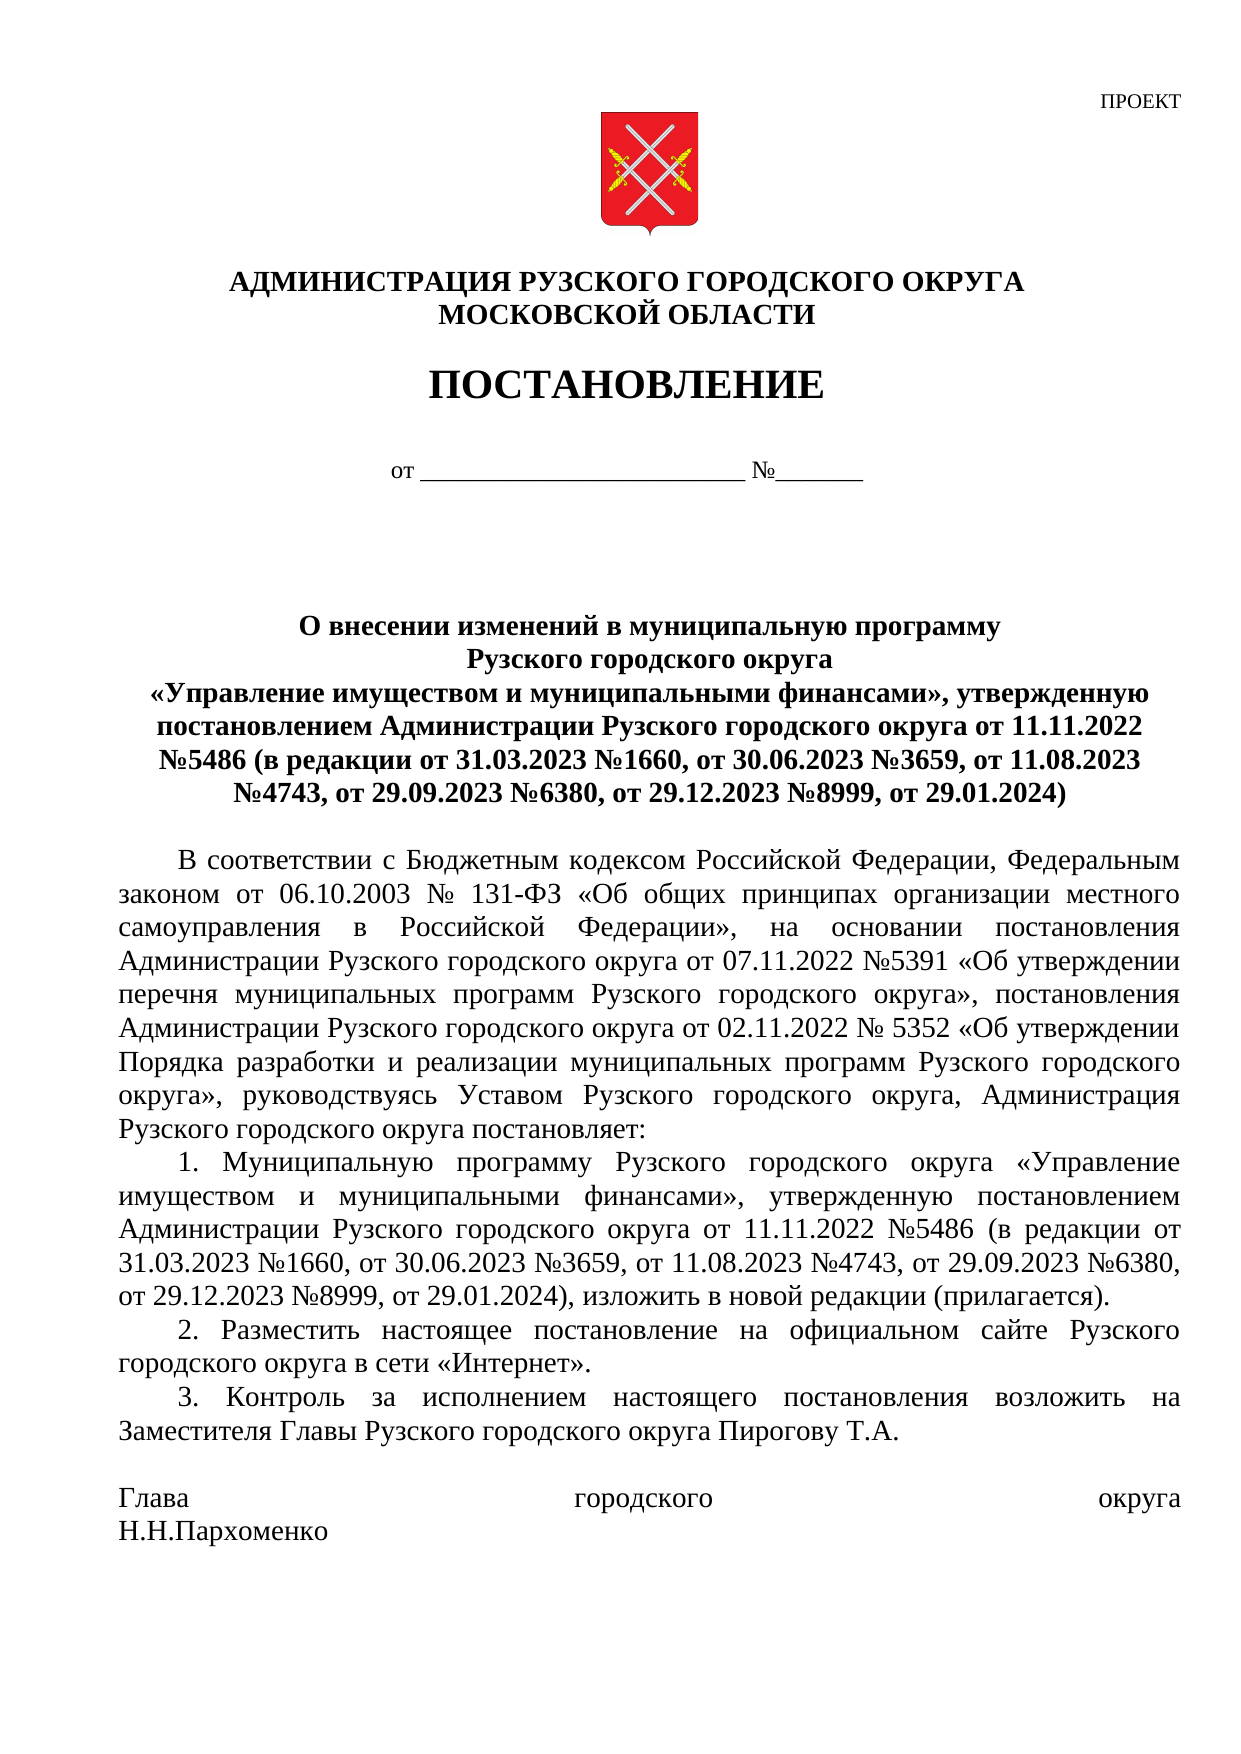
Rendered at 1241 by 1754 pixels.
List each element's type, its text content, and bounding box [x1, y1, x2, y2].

text В соответствии с Бюджетным кодексом Российской Федерации, Федеральным законом от 06.10.2003 № 131-ФЗ «Об общих принципах организации местного самоуправления в Российской Федерации», на основании постановления Администрации Рузского городского округа от 07.11.2022 №5391 «Об утверждении перечня муниципальных программ Рузского городского округа», постановления Администрации Рузского городского округа от 02.11.2022 № 5352 «Об утверждении Порядка разработки и реализации муниципальных программ Рузского городского округа», руководствуясь Уставом Рузского городского округа, Администрация Рузского городского округа постановляет: [118, 842, 1181, 1144]
picture [601, 112, 699, 236]
table_header АДМИНИСТРАЦИЯ РУЗСКОГО ГОРОДСКОГО ОКРУГА МОСКОВСКОЙ ОБЛАСТИ ПОСТАНОВЛЕНИЕ от __________________________ №_______ [118, 264, 1135, 541]
list 3. Контроль за исполнением настоящего постановления возложить на Заместителя Главы Рузского городского округа Пирогову Т.А. [118, 1379, 1181, 1446]
list О внесении изменений в муниципальную программу [118, 608, 1181, 641]
list «Управление имуществом и муниципальными финансами», утвержденную постановлением Администрации Рузского городского округа от 11.11.2022 №5486 (в редакции от 31.03.2023 №1660, от 30.06.2023 №3659, от 11.08.2023 №4743, от 29.09.2023 №6380, от 29.12.2023 №8999, от 29.01.2024) [118, 675, 1181, 809]
text ПРОЕКТ [118, 89, 1181, 113]
list 2. Разместить настоящее постановление на официальном сайте Рузского городского округа в сети «Интернет». [118, 1312, 1181, 1379]
list Рузского городского округа [118, 641, 1181, 675]
list 1. Муниципальную программу Рузского городского округа «Управление имуществом и муниципальными финансами», утвержденную постановлением Администрации Рузского городского округа от 11.11.2022 №5486 (в редакции от 31.03.2023 №1660, от 30.06.2023 №3659, от 11.08.2023 №4743, от 29.09.2023 №6380, от 29.12.2023 №8999, от 29.01.2024), изложить в новой редакции (прилагается). [118, 1144, 1181, 1312]
text Глава городского округа Н.Н.Пархоменко [118, 1480, 1181, 1547]
